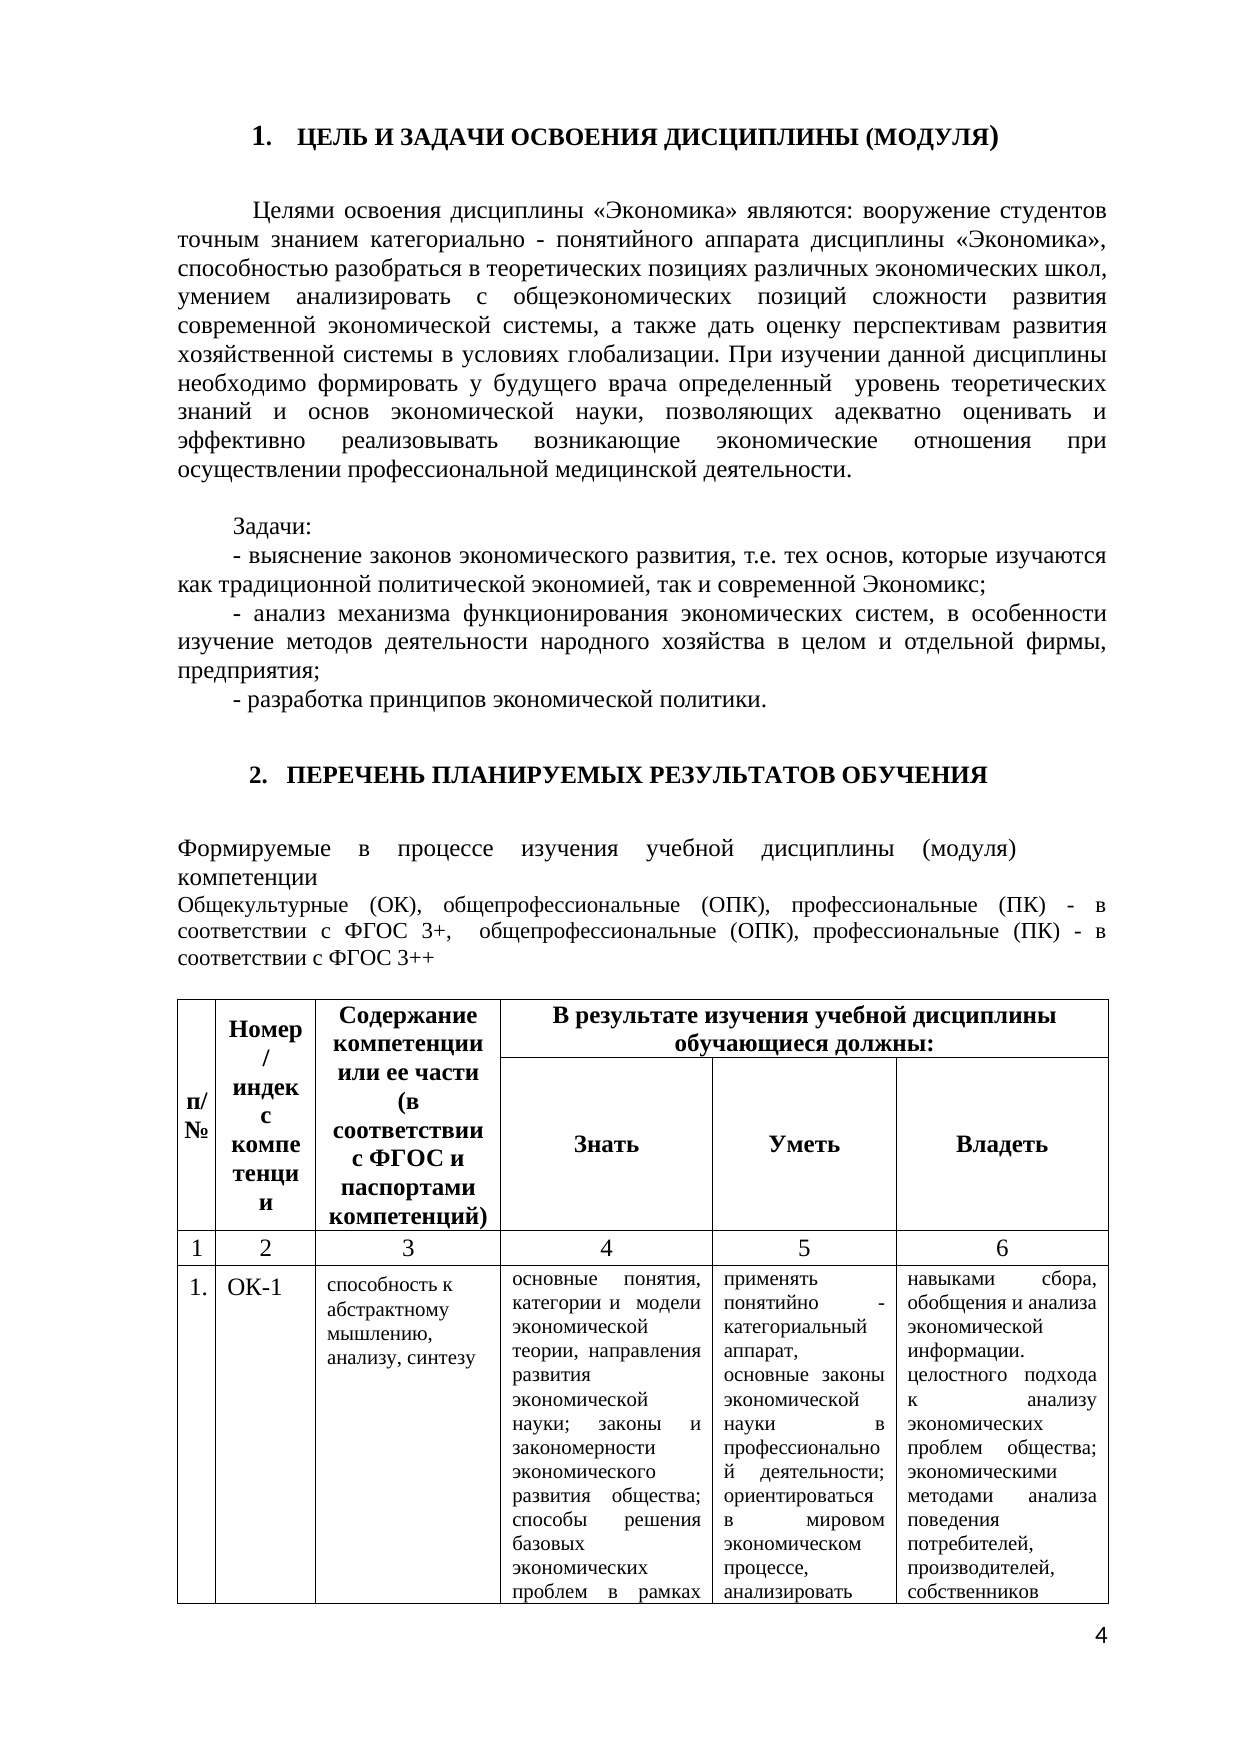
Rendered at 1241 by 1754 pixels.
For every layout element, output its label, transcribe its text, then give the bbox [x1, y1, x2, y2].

table_cell 6 [897, 1231, 1108, 1265]
table_header Номер/ индекс компетенции [216, 1000, 315, 1230]
table_cell 1 [178, 1231, 215, 1265]
table_cell Владеть [897, 1058, 1108, 1230]
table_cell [501, 1266, 712, 1603]
table_cell ОК-1 [216, 1266, 315, 1603]
table_cell Знать [501, 1058, 712, 1230]
table_header В результате изучения учебной дисциплины обучающиеся должны: [501, 1000, 1108, 1057]
table_cell 3 [316, 1231, 500, 1265]
text Задачи: [177, 511, 1107, 540]
text - выяснение законов экономического развития, т.е. тех основ, которые изучаются как традиционной политической экономией, так и современной Экономикс; [177, 540, 1107, 598]
text - анализ механизма функционирования экономических систем, в особенности изучение методов деятельности народного хозяйства в целом и отдельной фирмы, предприятия; [177, 598, 1107, 684]
text Целями освоения дисциплины «Экономика» являются: вооружение студентов точным знанием категориально - понятийного аппарата дисциплины «Экономика», способностью разобраться в теоретических позициях различных экономических школ, умением анализировать с общеэкономических позиций сложности развития современной экономической системы, а также дать оценку перспективам развития хозяйственной системы в условиях глобализации. При изучении данной дисциплины необходимо формировать у будущего врача определенный уровень теоретических знаний и основ экономической науки, позволяющих адекватно оценивать и эффективно реализовывать возникающие экономические отношения при осуществлении профессиональной медицинской деятельности. [177, 195, 1107, 483]
table_header Содержание компетенции или ее части (в соответствии с ФГОС и паспортами компетенций) [316, 1000, 500, 1230]
table_cell Уметь [713, 1058, 896, 1230]
text - разработка принципов экономической политики. [177, 684, 1107, 713]
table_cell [316, 1266, 500, 1603]
text 1. ЦЕЛЬ И ЗАДАЧИ ОСВОЕНИЯ ДИСЦИПЛИНЫ (МОДУЛЯ) [177, 118, 1107, 152]
table_cell 2 [216, 1231, 315, 1265]
table_header п/№ [178, 1000, 215, 1230]
table_cell [178, 1266, 215, 1603]
text Формируемые в процессе изучения учебной дисциплины (модуля) компетенции [177, 833, 1017, 891]
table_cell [713, 1266, 896, 1603]
list ПЕРЕЧЕНЬ ПЛАНИРУЕМЫХ РЕЗУЛЬТАТОВ ОБУЧЕНИЯ [220, 760, 1017, 789]
table_cell 5 [713, 1231, 896, 1265]
text Общекультурные (ОК), общепрофессиональные (ОПК), профессиональные (ПК) - в соответствии с ФГОС 3+, общепрофессиональные (ОПК), профессиональные (ПК) - в соответствии с ФГОС 3++ [177, 891, 1107, 970]
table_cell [897, 1266, 1108, 1603]
table_cell 4 [501, 1231, 712, 1265]
